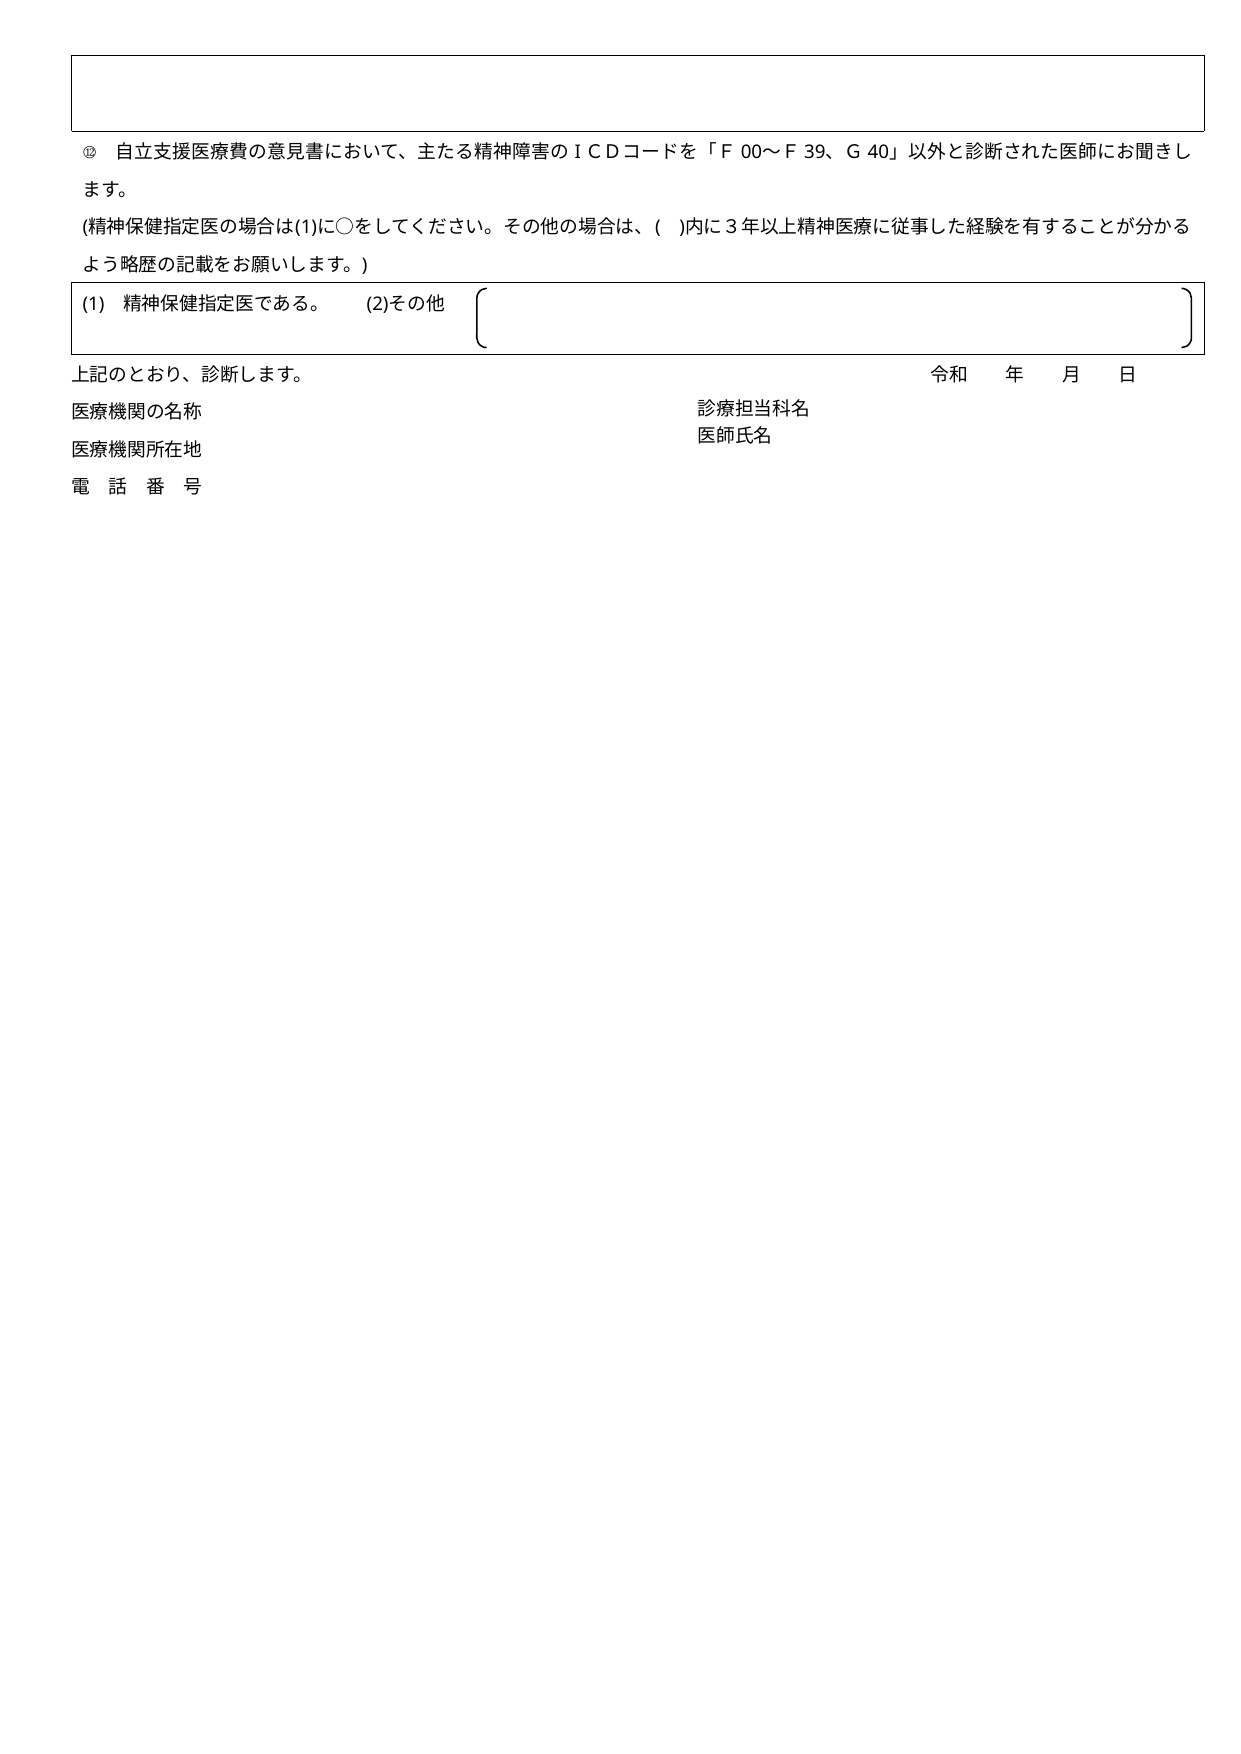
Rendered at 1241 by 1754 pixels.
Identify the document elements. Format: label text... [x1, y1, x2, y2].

text 上記のとおり、診断します。 令和 年 月 日 [71, 355, 1169, 392]
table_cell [72, 56, 1204, 131]
text 医療機関所在地 [71, 429, 1169, 467]
text 電 話 番 号 [71, 467, 1169, 504]
table_cell (1) 精神保健指定医である。 (2)その他 [72, 283, 1204, 353]
text 医療機関の名称 [71, 392, 1169, 429]
table_cell ⑫ 自立支援医療費の意見書において、主たる精神障害のIＣＤコードを「Ｆ00～Ｆ39、Ｇ40」以外と診断された医師にお聞きします。 (精神保健指定医の場合は(1)に○をしてください。その他の場合は、( )内に３年以上精神医療に従事した経験を有することが分かるよう略歴の記載をお願いします。) [72, 132, 1204, 282]
